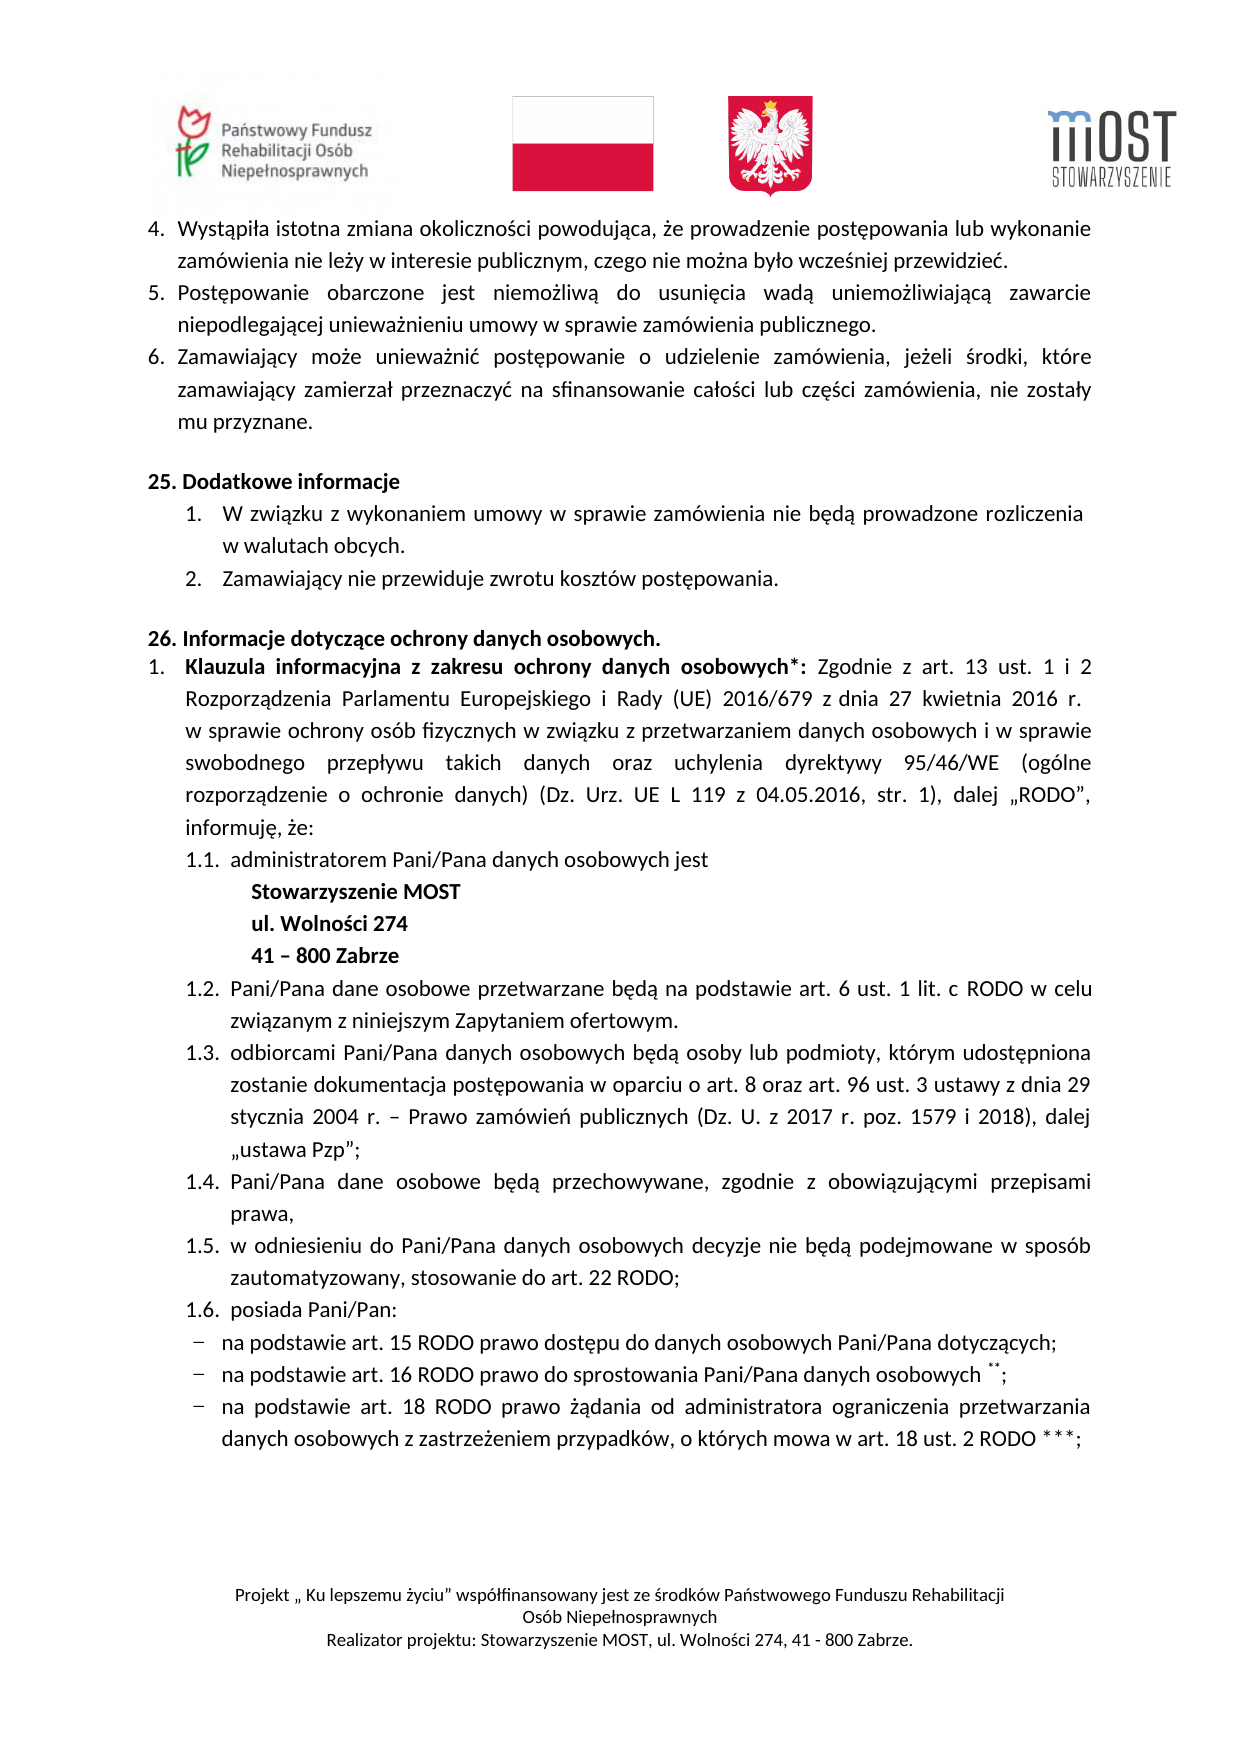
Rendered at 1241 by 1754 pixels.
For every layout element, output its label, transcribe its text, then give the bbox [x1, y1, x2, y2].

list na podstawie art. 18 RODO prawo żądania od administratora ograniczenia przetwarzania danych osobowych z zastrzeżeniem przypadków, o których mowa w art. 18 ust. 2 RODO ***; [192, 1392, 1093, 1452]
list Wystąpiła istotna zmiana okoliczności powodująca, że prowadzenie postępowania lub wykonanie zamówienia nie leży w interesie publicznym, czego nie można było wcześniej przewidzieć. [148, 214, 1093, 274]
list Postępowanie obarczone jest niemożliwą do usunięcia wadą uniemożliwiającą zawarcie niepodlegającej unieważnieniu umowy w sprawie zamówienia publicznego. [148, 278, 1093, 338]
picture [147, 73, 398, 214]
list na podstawie art. 16 RODO prawo do sprostowania Pani/Pana danych osobowych **; [192, 1360, 1093, 1388]
picture [997, 60, 1230, 270]
text 26. Informacje dotyczące ochrony danych osobowych. [148, 624, 1093, 652]
list Zamawiający nie przewiduje zwrotu kosztów postępowania. [185, 564, 1093, 592]
list 41 – 800 Zabrze [251, 942, 1093, 969]
picture [512, 96, 813, 197]
list Stowarzyszenie MOST [251, 877, 1093, 905]
list odbiorcami Pani/Pana danych osobowych będą osoby lub podmioty, którym udostępniona zostanie dokumentacja postępowania w oparciu o art. 8 oraz art. 96 ust. 3 ustawy z dnia 29 stycznia 2004 r. – Prawo zamówień publicznych (Dz. U. z 2017 r. poz. 1579 i 2018), dalej „ustawa Pzp”; [185, 1038, 1093, 1163]
list Pani/Pana dane osobowe przetwarzane będą na podstawie art. 6 ust. 1 lit. c RODO w celu związanym z niniejszym Zapytaniem ofertowym. [185, 974, 1093, 1034]
list Pani/Pana dane osobowe będą przechowywane, zgodnie z obowiązującymi przepisami prawa, [185, 1167, 1093, 1227]
list ul. Wolności 274 [251, 909, 1093, 937]
list 25. Dodatkowe informacje [148, 467, 1093, 495]
list posiada Pani/Pan: [185, 1296, 1093, 1324]
list w odniesieniu do Pani/Pana danych osobowych decyzje nie będą podejmowane w sposób zautomatyzowany, stosowanie do art. 22 RODO; [185, 1231, 1093, 1291]
list Zamawiający może unieważnić postępowanie o udzielenie zamówienia, jeżeli środki, które zamawiający zamierzał przeznaczyć na sfinansowanie całości lub części zamówienia, nie zostały mu przyznane. [148, 342, 1093, 435]
list na podstawie art. 15 RODO prawo dostępu do danych osobowych Pani/Pana dotyczących; [192, 1328, 1093, 1356]
list W związku z wykonaniem umowy w sprawie zamówienia nie będą prowadzone rozliczenia w walutach obcych. [185, 499, 1093, 559]
list administratorem Pani/Pana danych osobowych jest [185, 845, 1093, 873]
list Klauzula informacyjna z zakresu ochrony danych osobowych*: Zgodnie z art. 13 ust. 1 i 2 Rozporządzenia Parlamentu Europejskiego i Rady (UE) 2016/679 z dnia 27 kwietnia 2016 r. w sprawie ochrony osób fizycznych w związku z przetwarzaniem danych osobowych i w sprawie swobodnego przepływu takich danych oraz uchylenia dyrektywy 95/46/WE (ogólne rozporządzenie o ochronie danych) (Dz. Urz. UE L 119 z 04.05.2016, str. 1), dalej „RODO”, informuję, że: [148, 652, 1093, 841]
